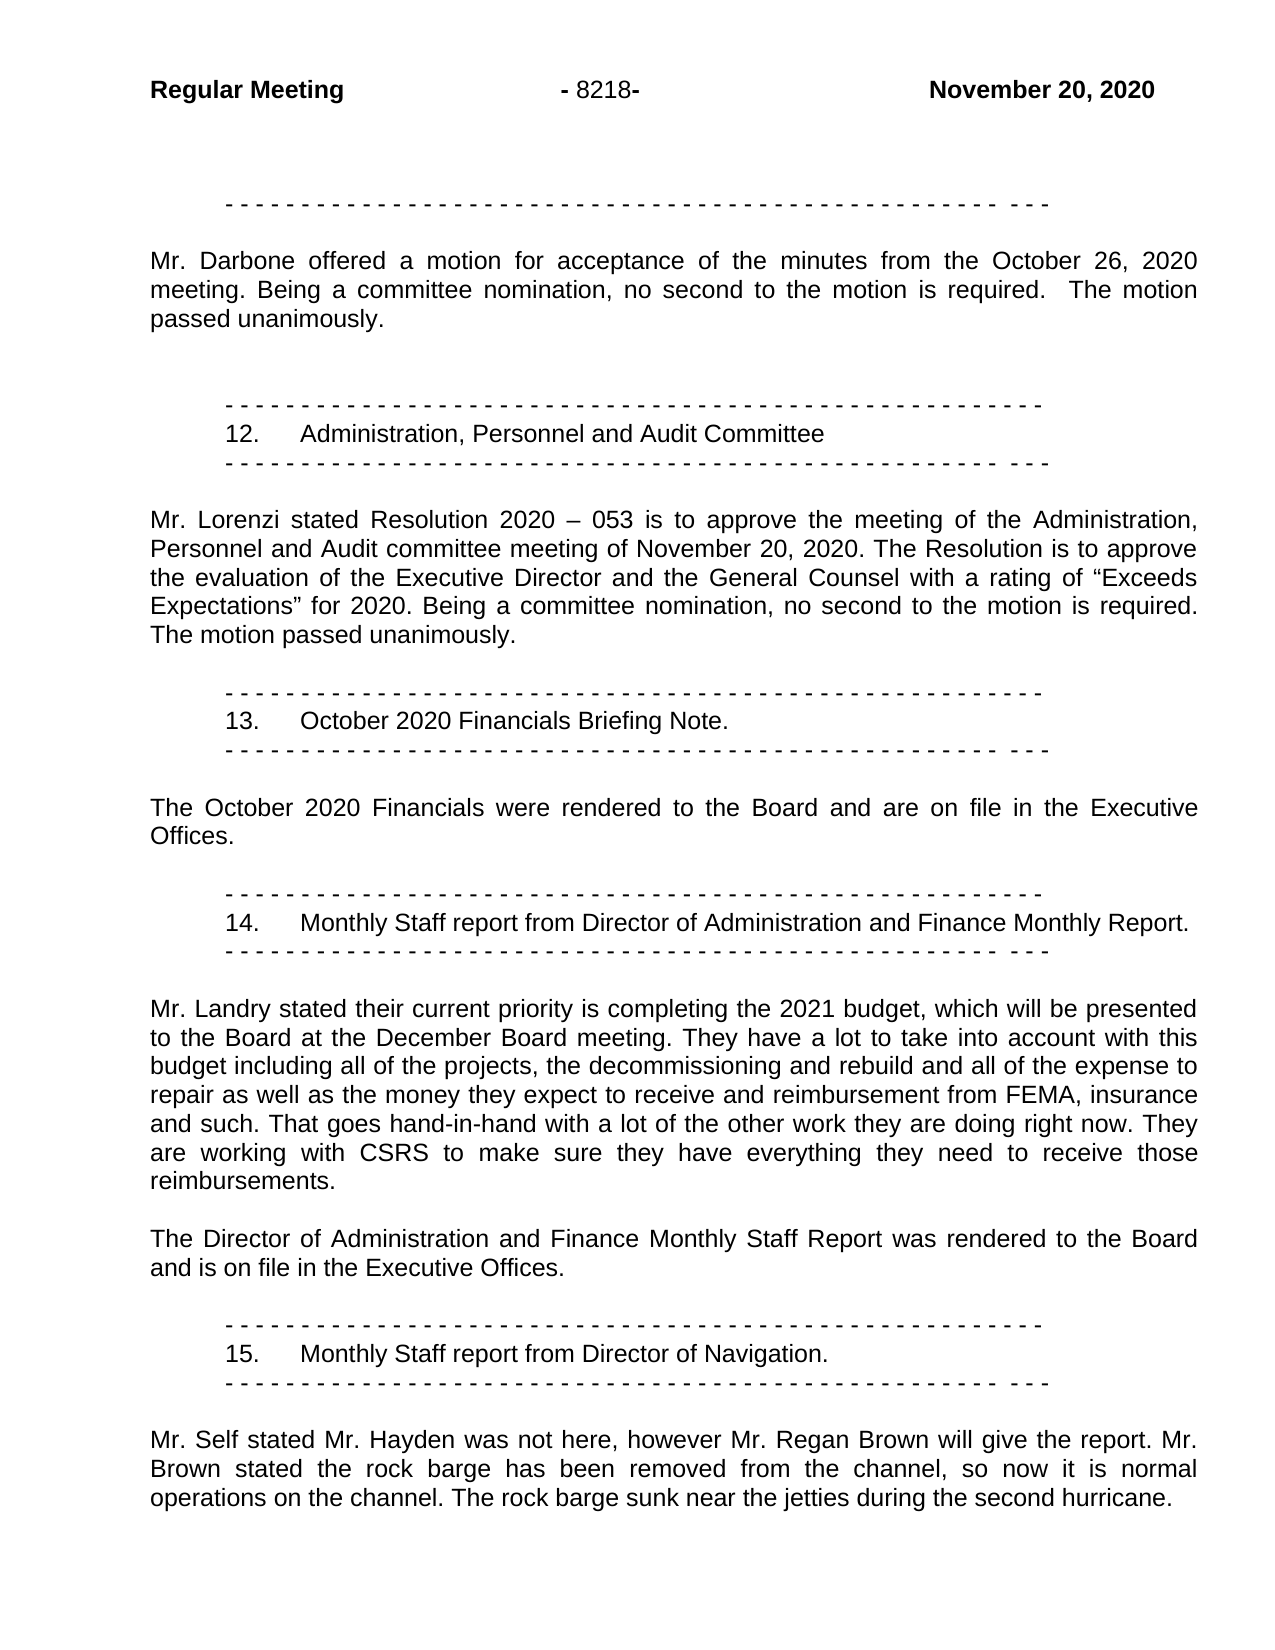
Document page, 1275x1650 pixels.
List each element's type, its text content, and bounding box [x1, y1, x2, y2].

text The October 2020 Financials were rendered to the Board and are on file in the Executive Offices. [150, 792, 1200, 850]
text Mr. Self stated Mr. Hayden was not here, however Mr. Regan Brown will give the report. Mr. Brown stated the rock barge has been removed from the channel, so now it is normal operations on the channel. The rock barge sunk near the jetties during the second hurricane. [150, 1425, 1200, 1511]
text - - - - - - - - - - - - - - - - - - - - - - - - - - - - - - - - - - - - - - - - - - - - - - - - - - - - - - [150, 936, 1200, 965]
text - - - - - - - - - - - - - - - - - - - - - - - - - - - - - - - - - - - - - - - - - - - - - - - - - - - - - - [150, 1367, 1200, 1396]
text Mr. Lorenzi stated Resolution 2020 – 053 is to approve the meeting of the Administration, Personnel and Audit committee meeting of November 20, 2020. The Resolution is to approve the evaluation of the Executive Director and the General Counsel with a rating of “Exceeds Expectations” for 2020. Being a committee nomination, no second to the motion is required. The motion passed unanimously. [150, 505, 1200, 649]
text 15. Monthly Staff report from Director of Navigation. [150, 1339, 1200, 1367]
text - - - - - - - - - - - - - - - - - - - - - - - - - - - - - - - - - - - - - - - - - - - - - - - - - - - - - - [150, 677, 1200, 706]
text 12. Administration, Personnel and Audit Committee [150, 419, 1200, 447]
text - - - - - - - - - - - - - - - - - - - - - - - - - - - - - - - - - - - - - - - - - - - - - - - - - - - - - - [150, 447, 1200, 476]
text - - - - - - - - - - - - - - - - - - - - - - - - - - - - - - - - - - - - - - - - - - - - - - - - - - - - - - [150, 1310, 1200, 1339]
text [150, 189, 1200, 217]
text - - - - - - - - - - - - - - - - - - - - - - - - - - - - - - - - - - - - - - - - - - - - - - - - - - - - - - [150, 390, 1200, 419]
text The Director of Administration and Finance Monthly Staff Report was rendered to the Board and is on file in the Executive Offices. [150, 1224, 1200, 1281]
text 14. Monthly Staff report from Director of Administration and Finance Monthly Report. [150, 907, 1200, 936]
text 13. October 2020 Financials Briefing Note. [150, 706, 1200, 735]
text - - - - - - - - - - - - - - - - - - - - - - - - - - - - - - - - - - - - - - - - - - - - - - - - - - - - - - [150, 735, 1200, 764]
text - - - - - - - - - - - - - - - - - - - - - - - - - - - - - - - - - - - - - - - - - - - - - - - - - - - - - - [150, 879, 1200, 907]
text Mr. Darbone offered a motion for acceptance of the minutes from the October 26, 2020 meeting. Being a committee nomination, no second to the motion is required. The motion passed unanimously. [150, 246, 1200, 332]
text Mr. Landry stated their current priority is completing the 2021 budget, which will be presented to the Board at the December Board meeting. They have a lot to take into account with this budget including all of the projects, the decommissioning and rebuild and all of the expense to repair as well as the money they expect to receive and reimbursement from FEMA, insurance and such. That goes hand-in-hand with a lot of the other work they are doing right now. They are working with CSRS to make sure they have everything they need to receive those reimbursements. [150, 994, 1200, 1195]
